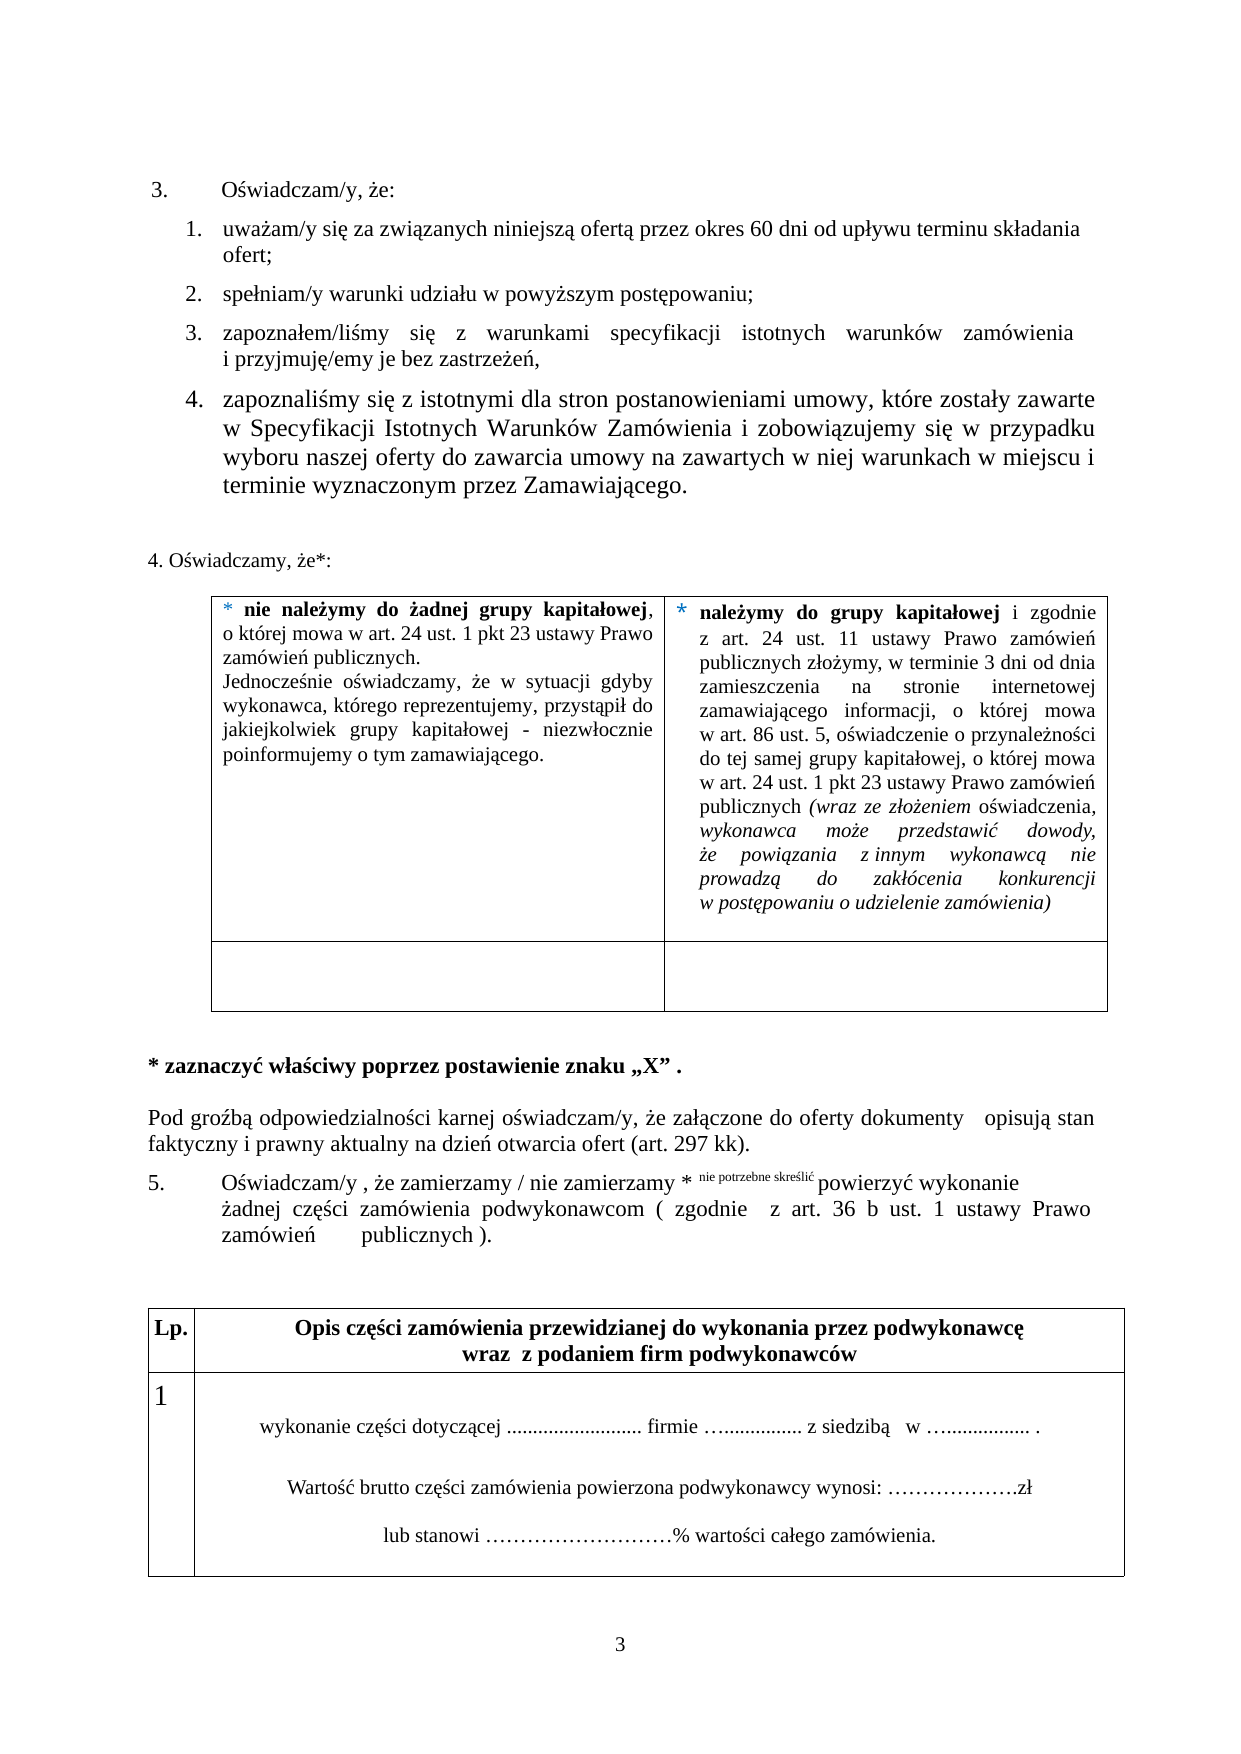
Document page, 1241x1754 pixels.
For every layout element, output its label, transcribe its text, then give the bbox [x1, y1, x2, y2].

list spełniam/y warunki udziału w powyższym postępowaniu; [185, 280, 1096, 307]
table_header Lp. [149, 1309, 194, 1372]
text Pod groźbą odpowiedzialności karnej oświadczam/y, że załączone do oferty dokumenty opisują stan faktyczny i prawny aktualny na dzień otwarcia ofert (art. 297 kk). [148, 1103, 1096, 1156]
table_header * należymy do grupy kapitałowej i zgodnie z art. 24 ust. 11 ustawy Prawo zamówień publicznych złożymy, w terminie 3 dni od dnia zamieszczenia na stronie internetowej zamawiającego informacji, o której mowa w art. 86 ust. 5, oświadczenie o przynależności do tej samej grupy kapitałowej, o której mowa w art. 24 ust. 1 pkt 23 ustawy Prawo zamówień publicznych (wraz ze złożeniem oświadczenia, wykonawca może przedstawić dowody, że powiązania z innym wykonawcą nie prowadzą do zakłócenia konkurencji w postępowaniu o udzielenie zamówienia) [665, 597, 1107, 941]
table_header * nie należymy do żadnej grupy kapitałowej, o której mowa w art. 24 ust. 1 pkt 23 ustawy Prawo zamówień publicznych. Jednocześnie oświadczamy, że w sytuacji gdyby wykonawca, którego reprezentujemy, przystąpił do jakiejkolwiek grupy kapitałowej - niezwłocznie poinformujemy o tym zamawiającego. [212, 597, 664, 941]
text 3. Oświadczam/y, że: [151, 176, 1093, 203]
list zapoznałem/liśmy się z warunkami specyfikacji istotnych warunków zamówienia i przyjmuję/emy je bez zastrzeżeń, [185, 319, 1096, 372]
list uważam/y się za związanych niniejszą ofertą przez okres 60 dni od upływu terminu składania ofert; [185, 215, 1096, 268]
text żadnej części zamówienia podwykonawcom ( zgodnie z art. 36 b ust. 1 ustawy Prawo zamówień publicznych ). [221, 1195, 1093, 1248]
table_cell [195, 1373, 1124, 1576]
table_header Opis części zamówienia przewidzianej do wykonania przez podwykonawcę wraz z podaniem firm podwykonawców [195, 1309, 1124, 1372]
text 5. Oświadczam/y , że zamierzamy / nie zamierzamy * nie potrzebne skreślić powierzyć wykonanie [148, 1169, 1093, 1195]
table_cell [212, 942, 664, 1011]
list zapoznaliśmy się z istotnymi dla stron postanowieniami umowy, które zostały zawarte w Specyfikacji Istotnych Warunków Zamówienia i zobowiązujemy się w przypadku wyboru naszej oferty do zawarcia umowy na zawartych w niej warunkach w miejscu i terminie wyznaczonym przez Zamawiającego. [185, 384, 1096, 499]
text * zaznaczyć właściwy poprzez postawienie znaku „X” . [148, 1052, 1093, 1078]
text 4. Oświadczamy, że*: [148, 548, 1093, 572]
table_cell [665, 942, 1107, 1011]
table_cell 1 [149, 1373, 194, 1576]
